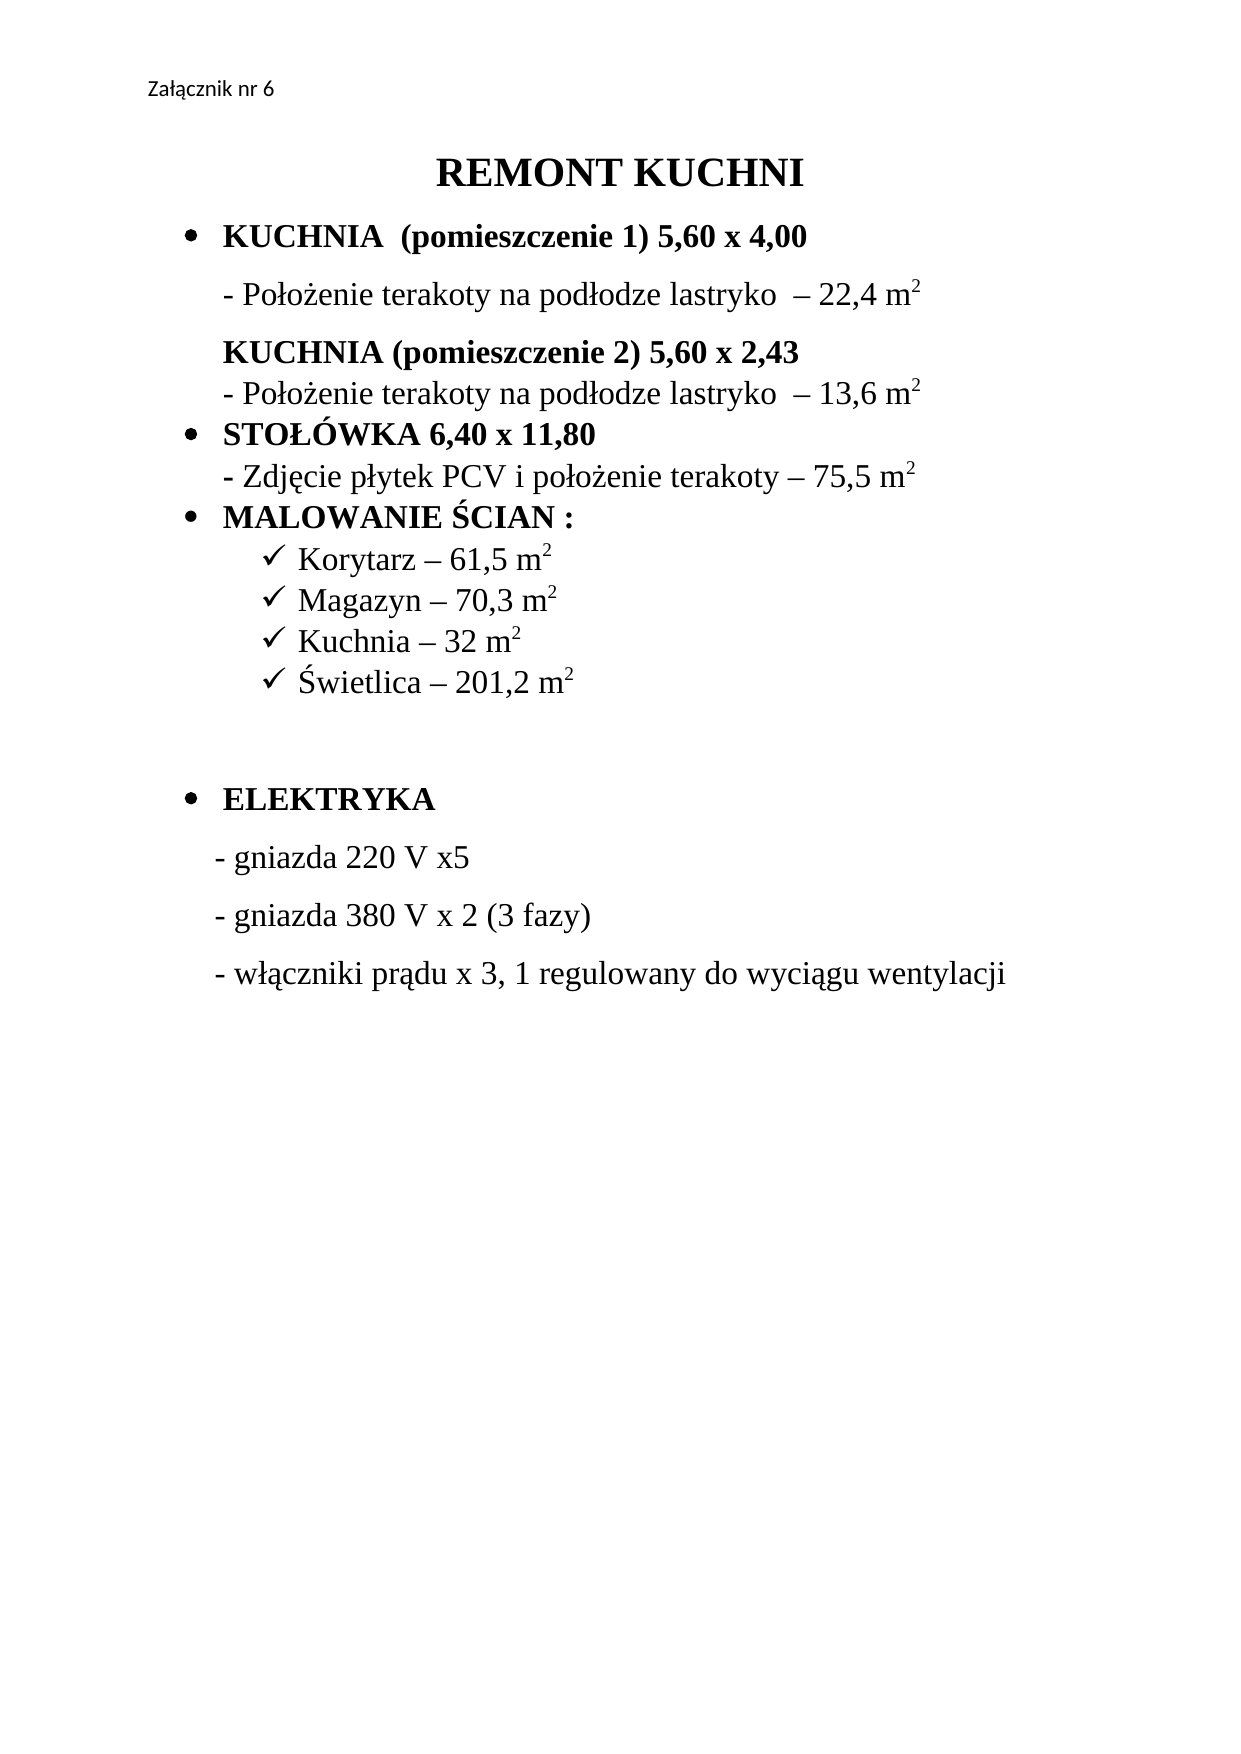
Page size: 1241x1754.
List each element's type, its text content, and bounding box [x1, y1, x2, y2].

list Magazyn – 70,3 m2 [260, 580, 1093, 618]
list - Położenie terakoty na podłodze lastryko – 13,6 m2 [223, 373, 1093, 412]
text - gniazda 220 V x5 [148, 837, 1093, 875]
list MALOWANIE ŚCIAN : [185, 497, 1093, 536]
list KUCHNIA (pomieszczenie 2) 5,60 x 2,43 [223, 332, 1093, 370]
list Korytarz – 61,5 m2 [260, 539, 1093, 577]
list Kuchnia – 32 m2 [260, 621, 1093, 660]
list KUCHNIA (pomieszczenie 1) 5,60 x 4,00 [185, 216, 1093, 254]
list Świetlica – 201,2 m2 [260, 663, 1093, 701]
text - włączniki prądu x 3, 1 regulowany do wyciągu wentylacji [148, 953, 1093, 991]
list - Zdjęcie płytek PCV i położenie terakoty – 75,5 m2 [223, 456, 1093, 494]
text - Położenie terakoty na podłodze lastryko – 22,4 m2 [223, 274, 1093, 312]
text REMONT KUCHNI [148, 148, 1093, 196]
list STOŁÓWKA 6,40 x 11,80 [185, 415, 1093, 453]
list ELEKTRYKA [185, 779, 1093, 817]
text - gniazda 380 V x 2 (3 fazy) [148, 895, 1093, 933]
